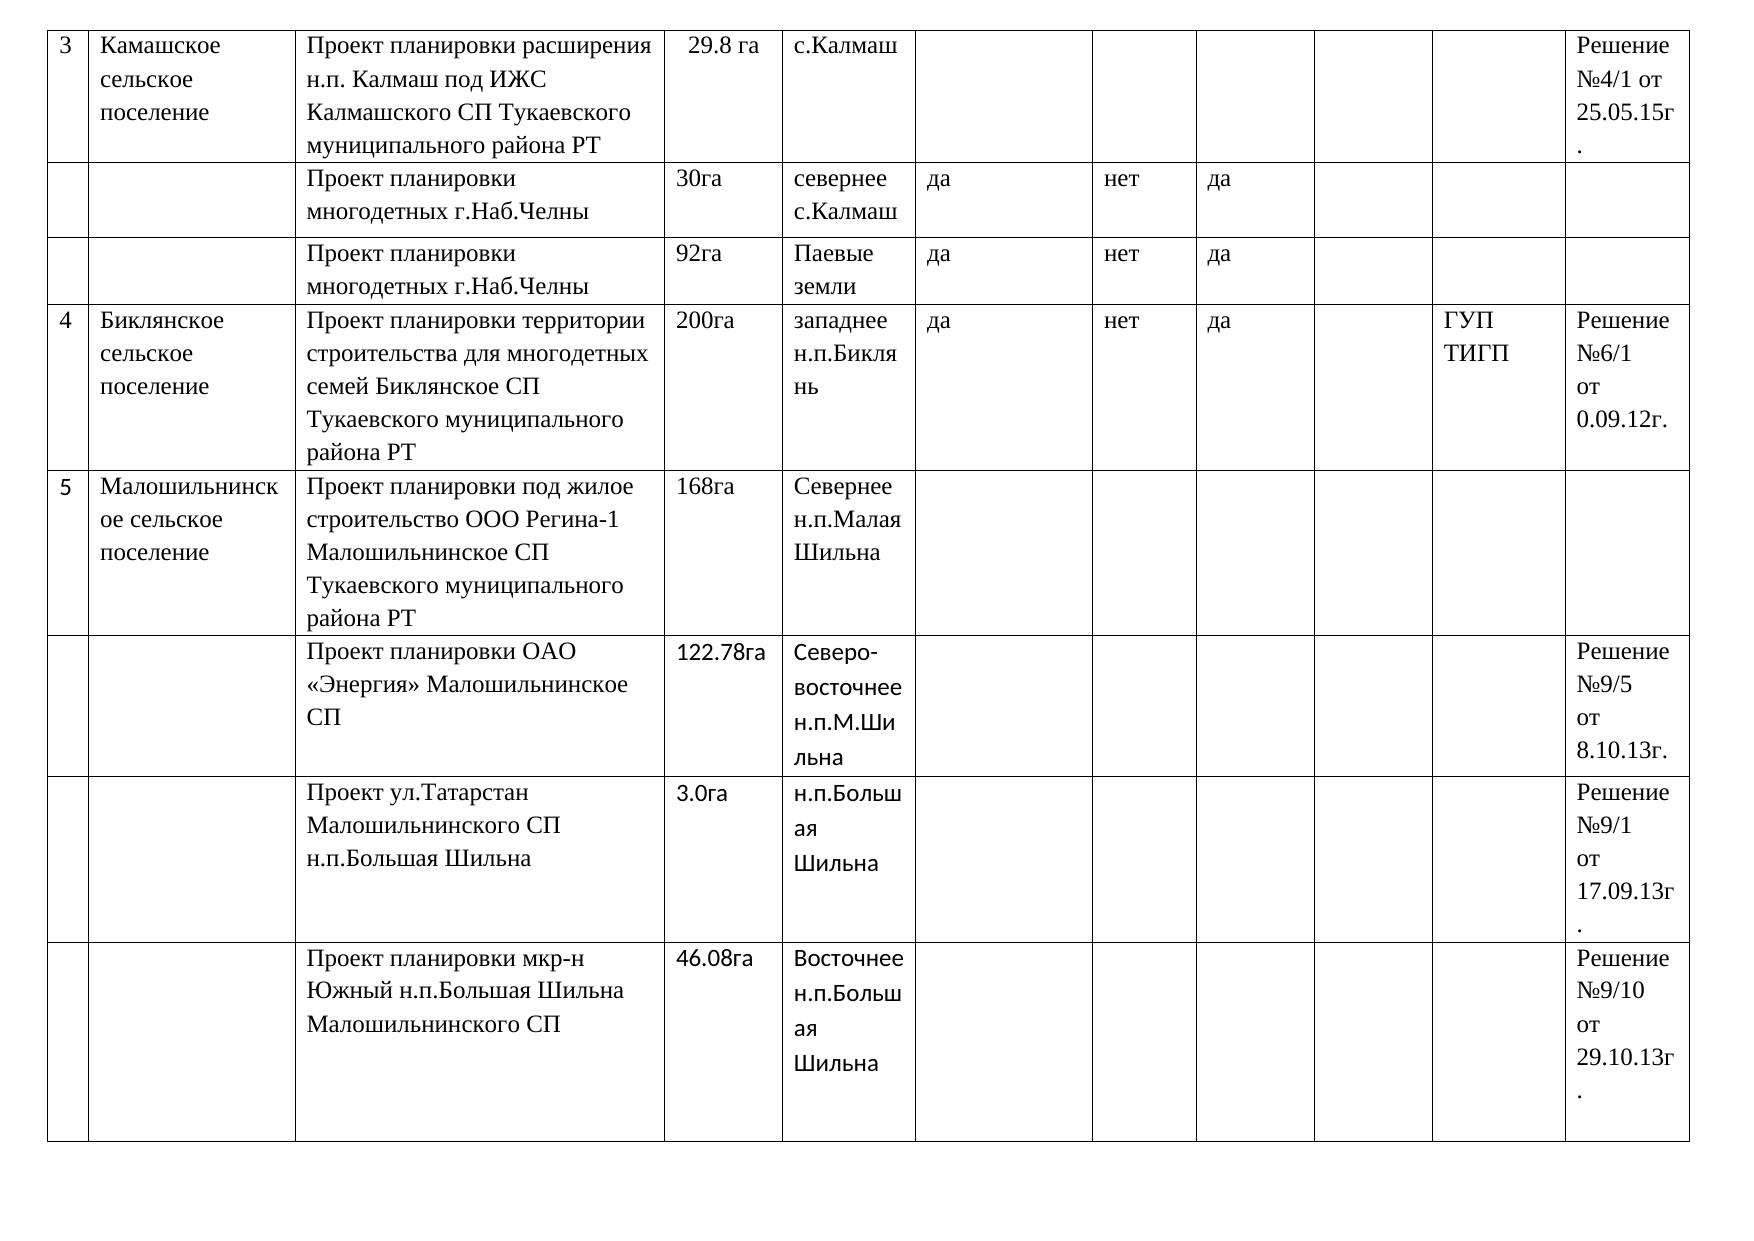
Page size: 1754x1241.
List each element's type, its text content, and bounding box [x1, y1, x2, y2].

table_cell [48, 163, 88, 237]
table_cell [916, 777, 1092, 942]
table_cell Севернее н.п.Малая Шильна [783, 471, 915, 635]
table_cell Проект планировки расширения н.п. Калмаш под ИЖС Калмашского СП Тукаевского муниципального района РТ [296, 31, 664, 162]
table_cell да [1197, 238, 1314, 304]
table_cell [89, 636, 295, 776]
table_cell Паевые земли [783, 238, 915, 304]
table_cell [48, 636, 88, 776]
table_cell [48, 777, 88, 942]
table_cell н.п.Большая Шильна [783, 777, 915, 942]
table_cell [1566, 238, 1689, 304]
table_cell нет [1093, 305, 1196, 470]
table_cell [1315, 943, 1432, 1141]
table_cell [1093, 471, 1196, 635]
table_cell да [916, 238, 1092, 304]
table_cell [1433, 943, 1565, 1141]
table_cell [1433, 471, 1565, 635]
table_cell [1315, 777, 1432, 942]
table_cell да [1197, 305, 1314, 470]
table_cell Проект планировки территории строительства для многодетных семей Биклянское СП Тукаевского муниципального района РТ [296, 305, 664, 470]
table_cell да [916, 163, 1092, 237]
table_cell [1093, 636, 1196, 776]
table_cell 3.0га [665, 777, 782, 942]
table_cell нет [1093, 163, 1196, 237]
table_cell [783, 943, 915, 1141]
table_cell 200га [665, 305, 782, 470]
table_cell да [916, 305, 1092, 470]
table_cell [48, 238, 88, 304]
table_cell Проект планировки ОАО «Энергия» Малошильнинское СП [296, 636, 664, 776]
table_cell [1197, 31, 1314, 162]
table_cell [1315, 31, 1432, 162]
table_cell [1093, 943, 1196, 1141]
table_cell [1566, 163, 1689, 237]
table_cell с.Калмаш [783, 31, 915, 162]
table_cell [1093, 31, 1196, 162]
table_cell [1315, 471, 1432, 635]
table_cell [1093, 777, 1196, 942]
table_cell [1197, 943, 1314, 1141]
table_cell [1315, 238, 1432, 304]
table_cell [1566, 471, 1689, 635]
table_cell Проект планировки многодетных г.Наб.Челны [296, 163, 664, 237]
table_cell [1197, 636, 1314, 776]
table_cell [296, 943, 664, 1141]
table_cell [48, 943, 88, 1141]
table_cell 92га [665, 238, 782, 304]
table_cell 168га [665, 471, 782, 635]
table_cell [916, 636, 1092, 776]
table_cell [1315, 305, 1432, 470]
table_cell Решение №9/1 от 17.09.13г. [1566, 777, 1689, 942]
table_cell [1315, 636, 1432, 776]
table_cell 3 [48, 31, 88, 162]
table_cell Малошильнинское сельское поселение [89, 471, 295, 635]
table_cell [1433, 777, 1565, 942]
table_cell 46.08га [665, 943, 782, 1141]
table_cell Решение №6/1 от 0.09.12г. [1566, 305, 1689, 470]
table_cell 4 [48, 305, 88, 470]
table_cell [89, 943, 295, 1141]
table_cell [1433, 163, 1565, 237]
table_cell 30га [665, 163, 782, 237]
table_cell [89, 777, 295, 942]
table_cell [89, 238, 295, 304]
table_cell [1433, 238, 1565, 304]
table_cell [916, 471, 1092, 635]
table_cell [1315, 163, 1432, 237]
table_cell западнее н.п.Биклянь [783, 305, 915, 470]
table_cell 122.78га [665, 636, 782, 776]
table_cell [1197, 471, 1314, 635]
table_cell [1433, 31, 1565, 162]
table_cell Проект ул.Татарстан Малошильнинского СП н.п.Большая Шильна [296, 777, 664, 942]
table_cell [89, 163, 295, 237]
table_cell да [1197, 163, 1314, 237]
table_cell Проект планировки многодетных г.Наб.Челны [296, 238, 664, 304]
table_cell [1566, 943, 1689, 1141]
table_cell нет [1093, 238, 1196, 304]
table_cell [916, 943, 1092, 1141]
table_cell Биклянское сельское поселение [89, 305, 295, 470]
table_cell Решение №4/1 от 25.05.15г. [1566, 31, 1689, 162]
table_cell [1433, 636, 1565, 776]
table_cell Камашское сельское поселение [89, 31, 295, 162]
table_cell [1197, 777, 1314, 942]
table_cell ГУП ТИГП [1433, 305, 1565, 470]
table_cell севернее с.Калмаш [783, 163, 915, 237]
table_cell 29.8 га [665, 31, 782, 162]
table_cell Проект планировки под жилое строительство ООО Регина-1 Малошильнинское СП Тукаевского муниципального района РТ [296, 471, 664, 635]
table_cell [916, 31, 1092, 162]
table_cell Северо-восточнее н.п.М.Шильна [783, 636, 915, 776]
table_cell 5 [48, 471, 88, 635]
table_cell Решение №9/5 от 8.10.13г. [1566, 636, 1689, 776]
